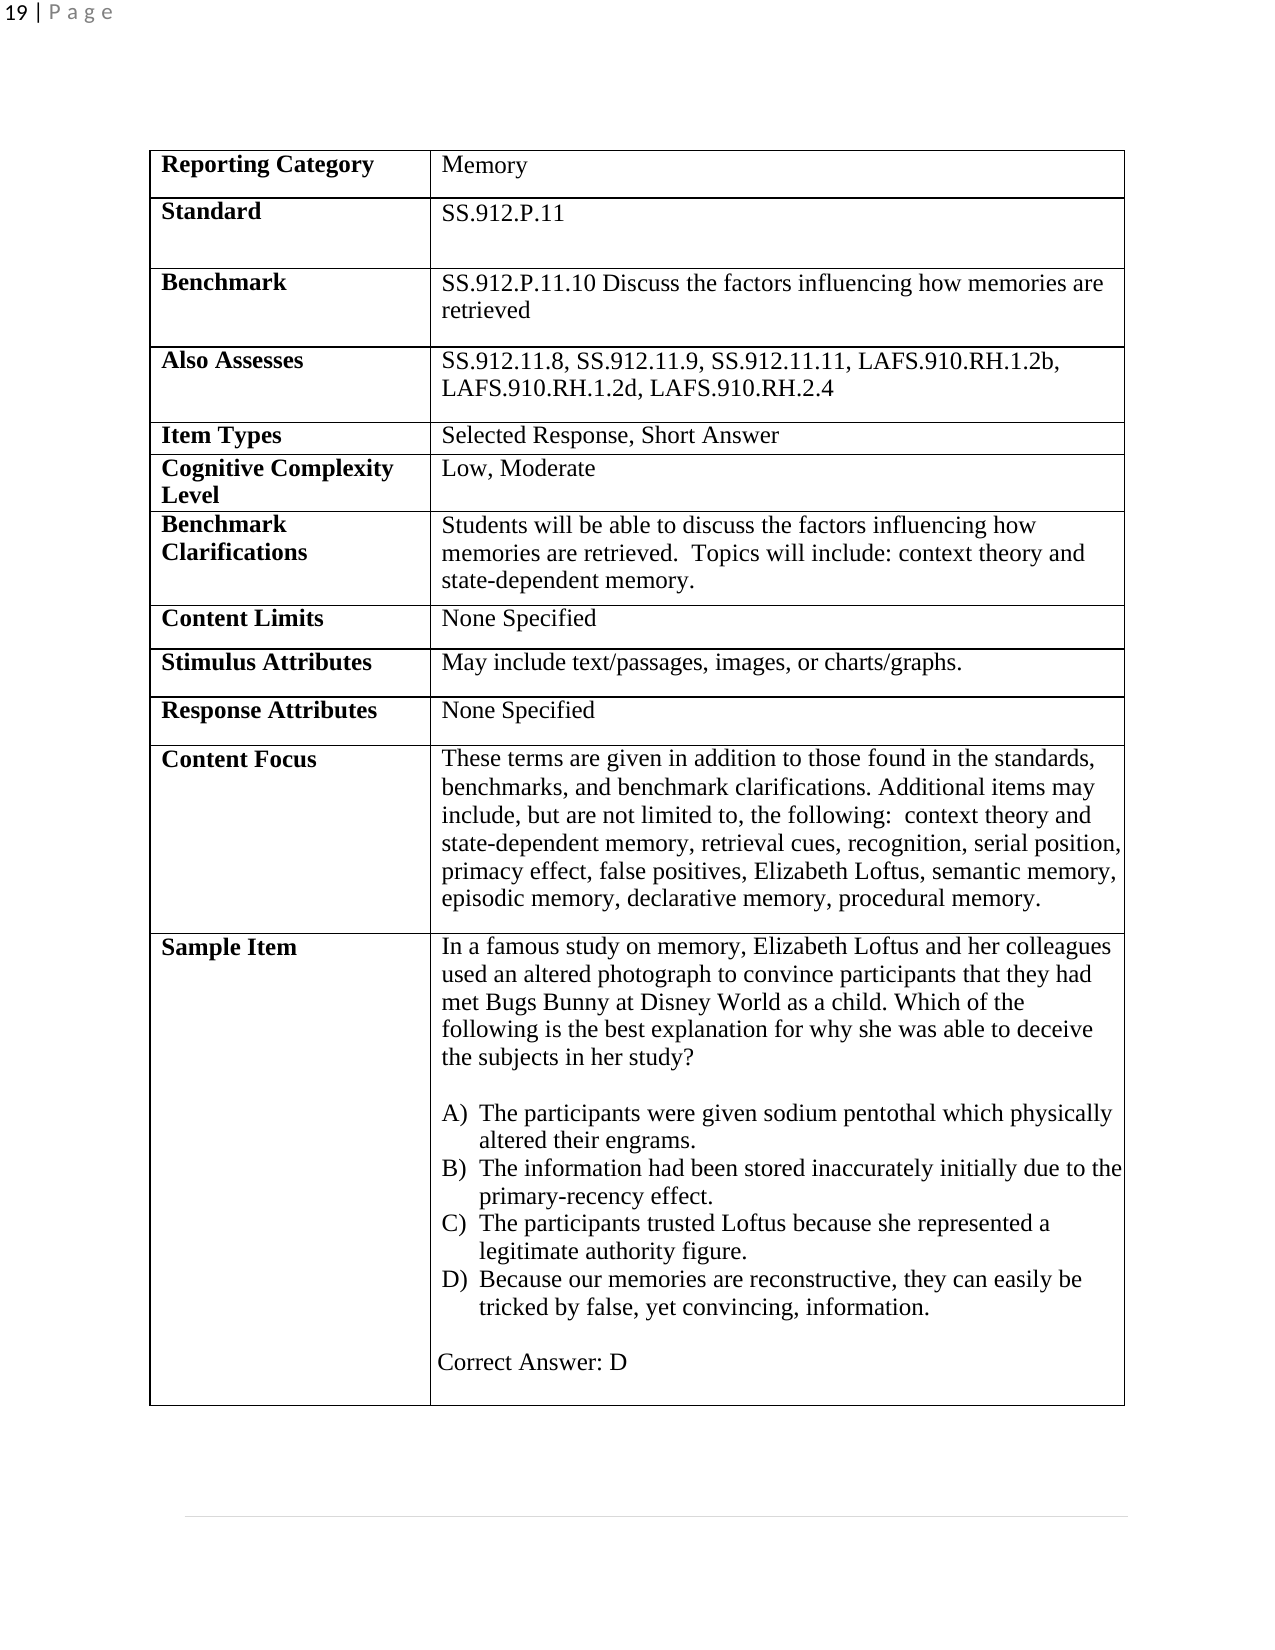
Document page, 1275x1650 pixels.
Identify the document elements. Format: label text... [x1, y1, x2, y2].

table_cell Cognitive Complexity Level [151, 455, 430, 511]
table_cell Content Limits [151, 606, 430, 648]
table_cell Students will be able to discuss the factors influencing how memories are retrieved. Topics will include: context theory and state-dependent memory. [431, 512, 1124, 605]
table_cell May include text/passages, images, or charts/graphs. [431, 650, 1124, 696]
table_cell Also Assesses [151, 348, 430, 422]
table_cell Stimulus Attributes [151, 650, 430, 696]
table_cell These terms are given in addition to those found in the standards, benchmarks, and benchmark clarifications. Additional items may include, but are not limited to, the following: context theory and state-dependent memory, retrieval cues, recognition, serial position, primacy effect, false positives, Elizabeth Loftus, semantic memory, episodic memory, declarative memory, procedural memory. [431, 746, 1124, 933]
table_cell None Specified [431, 698, 1124, 745]
table_cell Benchmark Clarifications [151, 512, 430, 605]
table_cell Low, Moderate [431, 455, 1124, 511]
table_cell Selected Response, Short Answer [431, 423, 1124, 454]
table_header Memory [431, 151, 1124, 197]
table_cell Item Types [151, 423, 430, 454]
table_header Reporting Category [151, 151, 430, 197]
table_cell Sample Item [151, 934, 430, 1404]
table_cell In a famous study on memory, Elizabeth Loftus and her colleagues used an altered photograph to convince participants that they had met Bugs Bunny at Disney World as a child. Which of the following is the best explanation for why she was able to deceive the subjects in her study? The participants were given sodium pentothal which physically altered their engrams. The information had been stored inaccurately initially due to the primary-recency effect. The participants trusted Loftus because she represented a legitimate authority figure. Because our memories are reconstructive, they can easily be tricked by false, yet convincing, information. Correct Answer: D [431, 934, 1124, 1404]
table_cell Benchmark [151, 269, 430, 346]
table_cell None Specified [431, 606, 1124, 648]
table_cell SS.912.P.11.10 Discuss the factors influencing how memories are retrieved [431, 269, 1124, 346]
table_cell Standard [151, 199, 430, 268]
table_cell SS.912.11.8, SS.912.11.9, SS.912.11.11, LAFS.910.RH.1.2b, LAFS.910.RH.1.2d, LAFS.910.RH.2.4 [431, 348, 1124, 422]
table_cell Response Attributes [151, 698, 430, 745]
table_cell Content Focus [151, 746, 430, 933]
table_cell SS.912.P.11 [431, 199, 1124, 268]
